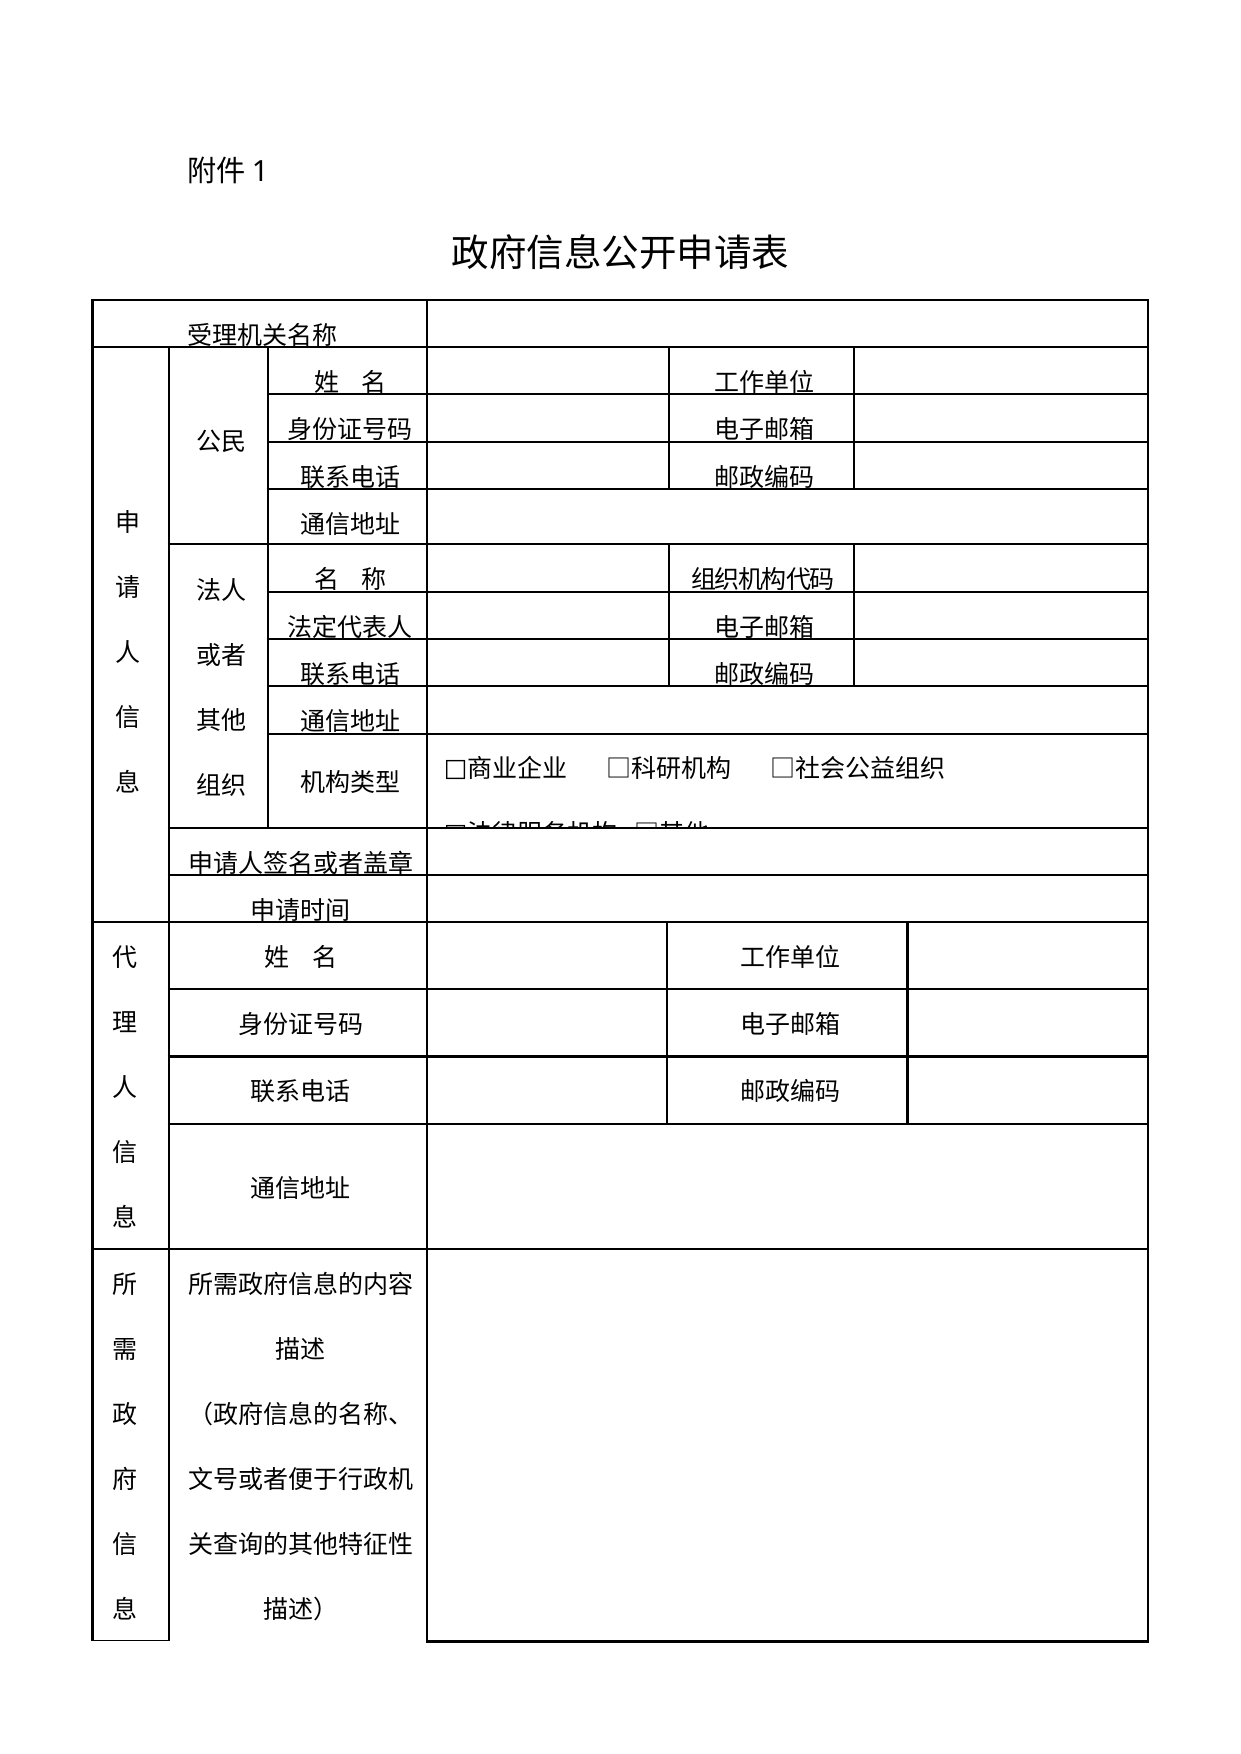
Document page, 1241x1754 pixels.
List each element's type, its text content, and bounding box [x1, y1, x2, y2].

table_cell 身份证号码 [269, 395, 426, 441]
table_cell 申 请 人 信 息 [94, 348, 168, 921]
table_cell 工作单位 [668, 923, 906, 988]
table_cell [428, 687, 1147, 732]
table_cell 申请人签名或者盖章 [170, 829, 426, 874]
table_cell [855, 640, 1147, 685]
table_cell [428, 1125, 1147, 1248]
table_cell 机构类型 [269, 735, 426, 827]
table_cell □商业企业 □科研机构 □社会公益组织 □法律服务机构 □其他 [428, 735, 1147, 827]
table_cell 联系电话 [170, 1058, 426, 1122]
table_cell [428, 640, 668, 685]
text 政府信息公开申请表 [187, 217, 1053, 282]
table_cell [428, 1250, 1147, 1640]
table_cell 电子邮箱 [670, 395, 853, 441]
table_cell 电子邮箱 [668, 990, 906, 1055]
table_cell [909, 990, 1147, 1055]
table_cell 申请时间 [170, 876, 426, 921]
table_cell 所需政府信息的内容描述 （政府信息的名称、文号或者便于行政机关查询的其他特征性描述） [170, 1250, 426, 1640]
table_cell 组织机构代码 [670, 545, 853, 591]
table_cell 工作单位 [670, 348, 853, 393]
table_cell 所需 政 府 信 息情况 [94, 1250, 168, 1640]
table_cell [428, 593, 668, 638]
table_cell [428, 490, 1147, 543]
table_cell 联系电话 [269, 443, 426, 488]
table_cell 联系电话 [269, 640, 426, 685]
table_cell 公民 [170, 348, 267, 543]
table_cell [428, 923, 666, 988]
table_cell 通信地址 [269, 490, 426, 543]
table_cell [428, 876, 1147, 921]
table_cell [855, 545, 1147, 591]
table_cell [428, 348, 668, 393]
table_cell 通信地址 [269, 687, 426, 732]
table_cell [428, 990, 666, 1055]
table_cell [909, 923, 1147, 988]
table_cell [855, 593, 1147, 638]
table_cell 名 称 [269, 545, 426, 591]
table_cell 邮政编码 [670, 640, 853, 685]
table_cell [855, 348, 1147, 393]
table_cell [428, 1058, 666, 1122]
table_cell [909, 1058, 1147, 1122]
table_header [428, 301, 1147, 346]
table_cell 姓 名 [269, 348, 426, 393]
table_cell [855, 395, 1147, 441]
table_cell 邮政编码 [668, 1058, 906, 1122]
table_cell 电子邮箱 [670, 593, 853, 638]
table_cell 通信地址 [170, 1125, 426, 1248]
table_cell [428, 443, 668, 488]
table_cell 身份证号码 [170, 990, 426, 1055]
table_cell 法人或者其他组织 [170, 545, 267, 827]
table_cell 邮政编码 [670, 443, 853, 488]
table_header 受理机关名称 [94, 301, 426, 346]
table_cell 代理人信息 [94, 923, 168, 1248]
text 附件1 [187, 136, 1053, 201]
table_cell [428, 829, 1147, 874]
table_cell [428, 395, 668, 441]
table_cell [855, 443, 1147, 488]
table_cell [428, 545, 668, 591]
table_cell 法定代表人 [269, 593, 426, 638]
table_cell 姓 名 [170, 923, 426, 988]
